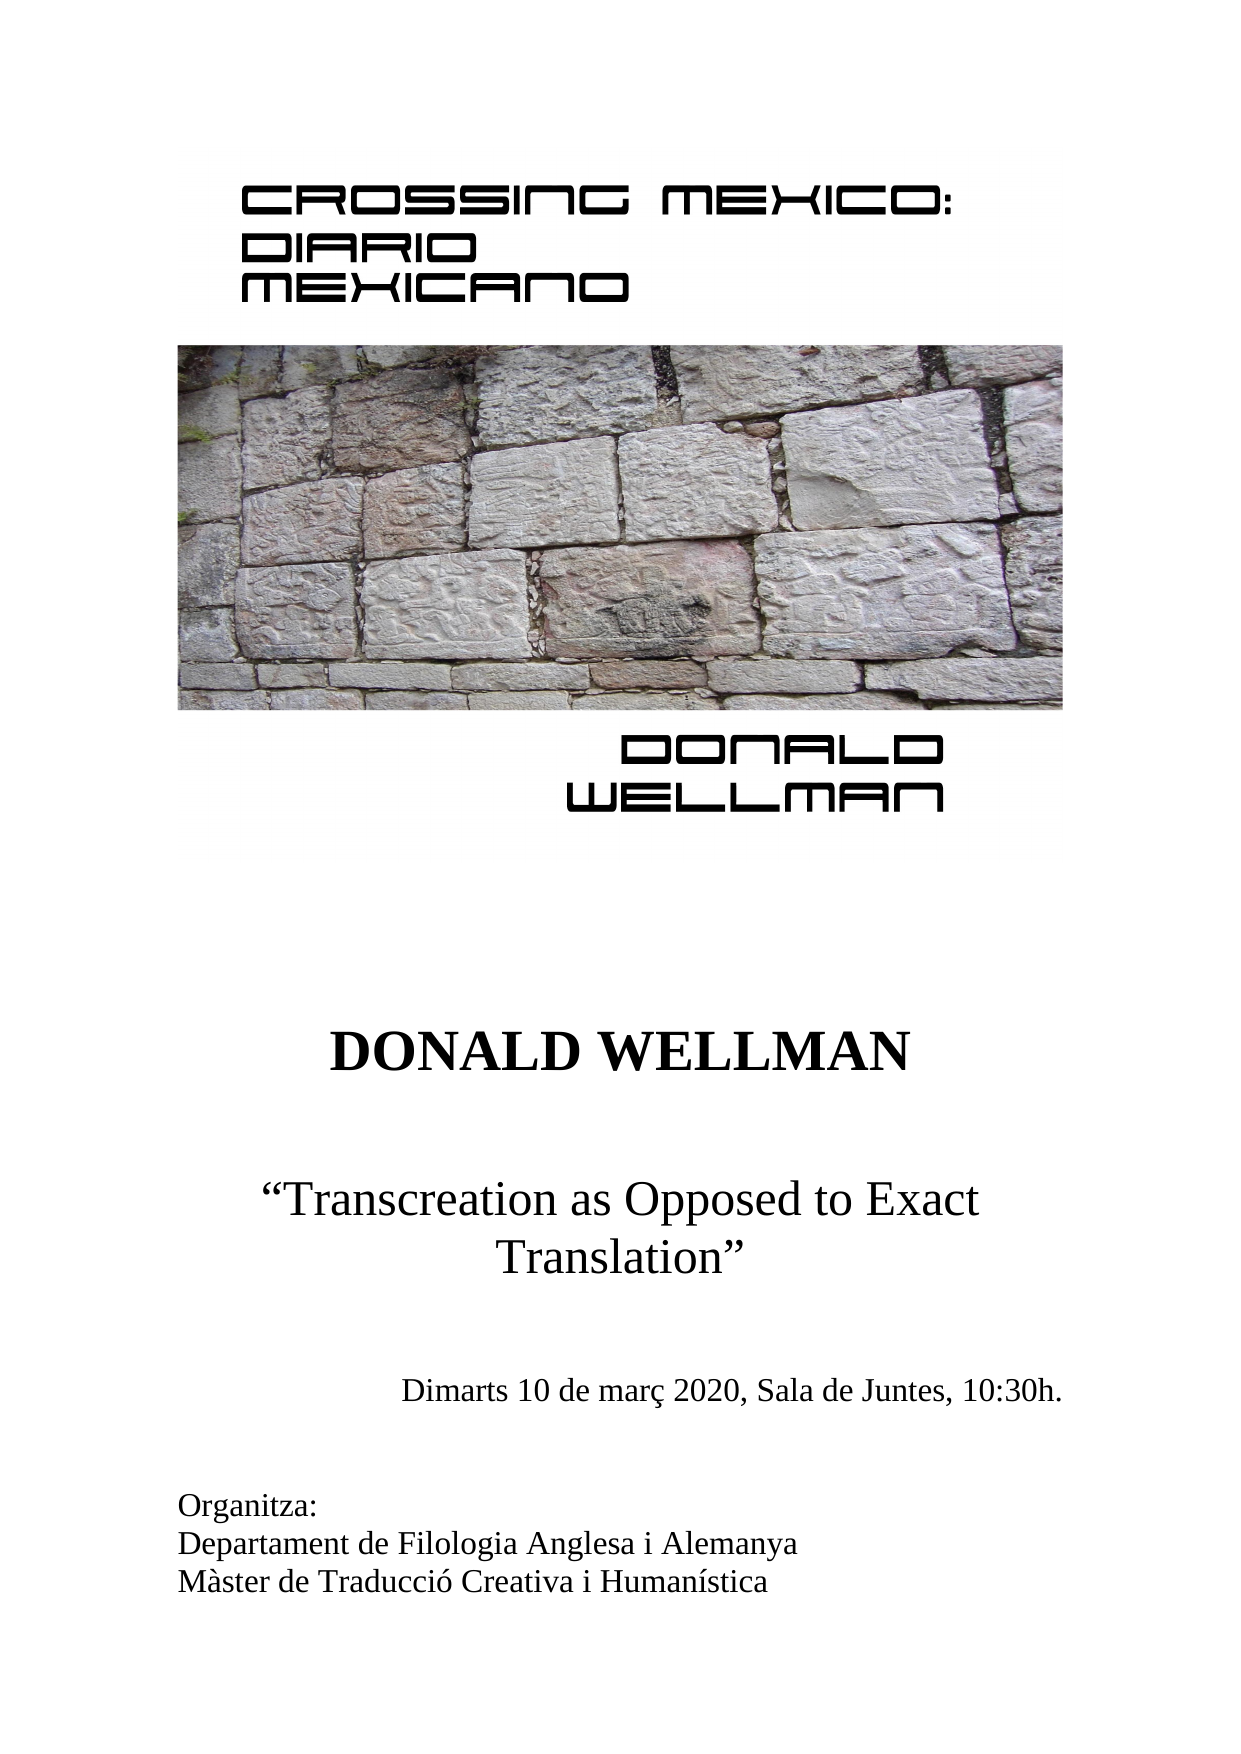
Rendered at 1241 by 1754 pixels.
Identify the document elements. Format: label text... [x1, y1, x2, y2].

text DONALD WELLMAN [177, 1016, 1063, 1083]
text Departament de Filologia Anglesa i Alemanya [177, 1523, 1063, 1562]
text Organitza: [177, 1485, 1063, 1523]
text Dimarts 10 de març 2020, Sala de Juntes, 10:30h. [177, 1370, 1063, 1408]
text Màster de Traducció Creativa i Humanística [177, 1562, 1063, 1600]
text “Transcreation as Opposed to Exact Translation” [177, 1169, 1063, 1284]
picture [177, 147, 1063, 863]
